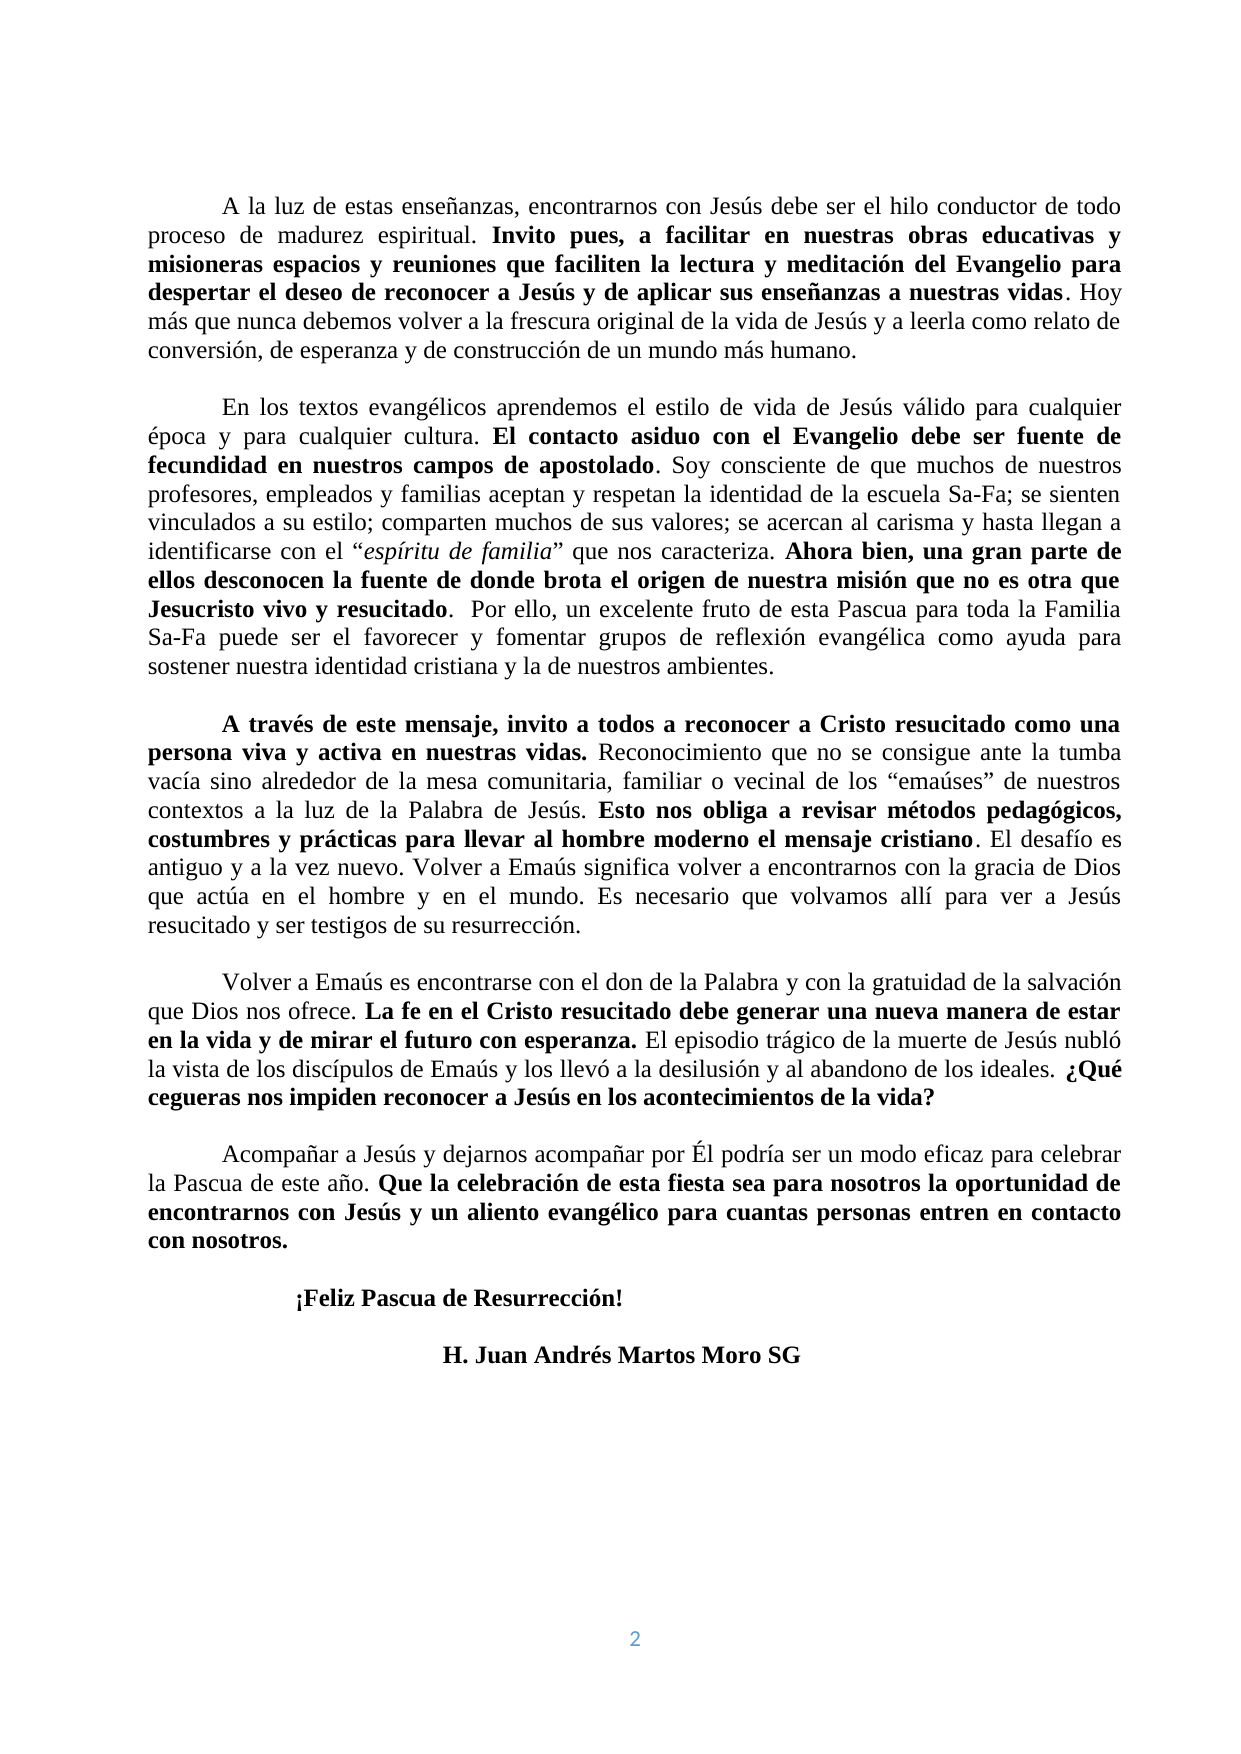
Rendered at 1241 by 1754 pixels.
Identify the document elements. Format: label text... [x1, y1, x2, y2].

text ¡Feliz Pascua de Resurrección! [148, 1283, 1122, 1312]
text Volver a Emaús es encontrarse con el don de la Palabra y con la gratuidad de la salvación que Dios nos ofrece. La fe en el Cristo resucitado debe generar una nueva manera de estar en la vida y de mirar el futuro con esperanza. El episodio trágico de la muerte de Jesús nubló la vista de los discípulos de Emaús y los llevó a la desilusión y al abandono de los ideales. ¿Qué cegueras nos impiden reconocer a Jesús en los acontecimientos de la vida? [148, 967, 1122, 1111]
text H. Juan Andrés Martos Moro SG [369, 1341, 1122, 1369]
text En los textos evangélicos aprendemos el estilo de vida de Jesús válido para cualquier época y para cualquier cultura. El contacto asiduo con el Evangelio debe ser fuente de fecundidad en nuestros campos de apostolado. Soy consciente de que muchos de nuestros profesores, empleados y familias aceptan y respetan la identidad de la escuela Sa-Fa; se sienten vinculados a su estilo; comparten muchos de sus valores; se acercan al carisma y hasta llegan a identificarse con el “espíritu de familia” que nos caracteriza. Ahora bien, una gran parte de ellos desconocen la fuente de donde brota el origen de nuestra misión que no es otra que Jesucristo vivo y resucitado. Por ello, un excelente fruto de esta Pascua para toda la Familia Sa-Fa puede ser el favorecer y fomentar grupos de reflexión evangélica como ayuda para sostener nuestra identidad cristiana y la de nuestros ambientes. [148, 392, 1122, 680]
text A la luz de estas enseñanzas, encontrarnos con Jesús debe ser el hilo conductor de todo proceso de madurez espiritual. Invito pues, a facilitar en nuestras obras educativas y misioneras espacios y reuniones que faciliten la lectura y meditación del Evangelio para despertar el deseo de reconocer a Jesús y de aplicar sus enseñanzas a nuestras vidas. Hoy más que nunca debemos volver a la frescura original de la vida de Jesús y a leerla como relato de conversión, de esperanza y de construcción de un mundo más humano. [148, 191, 1122, 364]
text A través de este mensaje, invito a todos a reconocer a Cristo resucitado como una persona viva y activa en nuestras vidas. Reconocimiento que no se consigue ante la tumba vacía sino alrededor de la mesa comunitaria, familiar o vecinal de los “emaúses” de nuestros contextos a la luz de la Palabra de Jesús. Esto nos obliga a revisar métodos pedagógicos, costumbres y prácticas para llevar al hombre moderno el mensaje cristiano. El desafío es antiguo y a la vez nuevo. Volver a Emaús significa volver a encontrarnos con la gracia de Dios que actúa en el hombre y en el mundo. Es necesario que volvamos allí para ver a Jesús resucitado y ser testigos de su resurrección. [148, 709, 1122, 939]
text Acompañar a Jesús y dejarnos acompañar por Él podría ser un modo eficaz para celebrar la Pascua de este año. Que la celebración de esta fiesta sea para nosotros la oportunidad de encontrarnos con Jesús y un aliento evangélico para cuantas personas entren en contacto con nosotros. [148, 1139, 1122, 1254]
